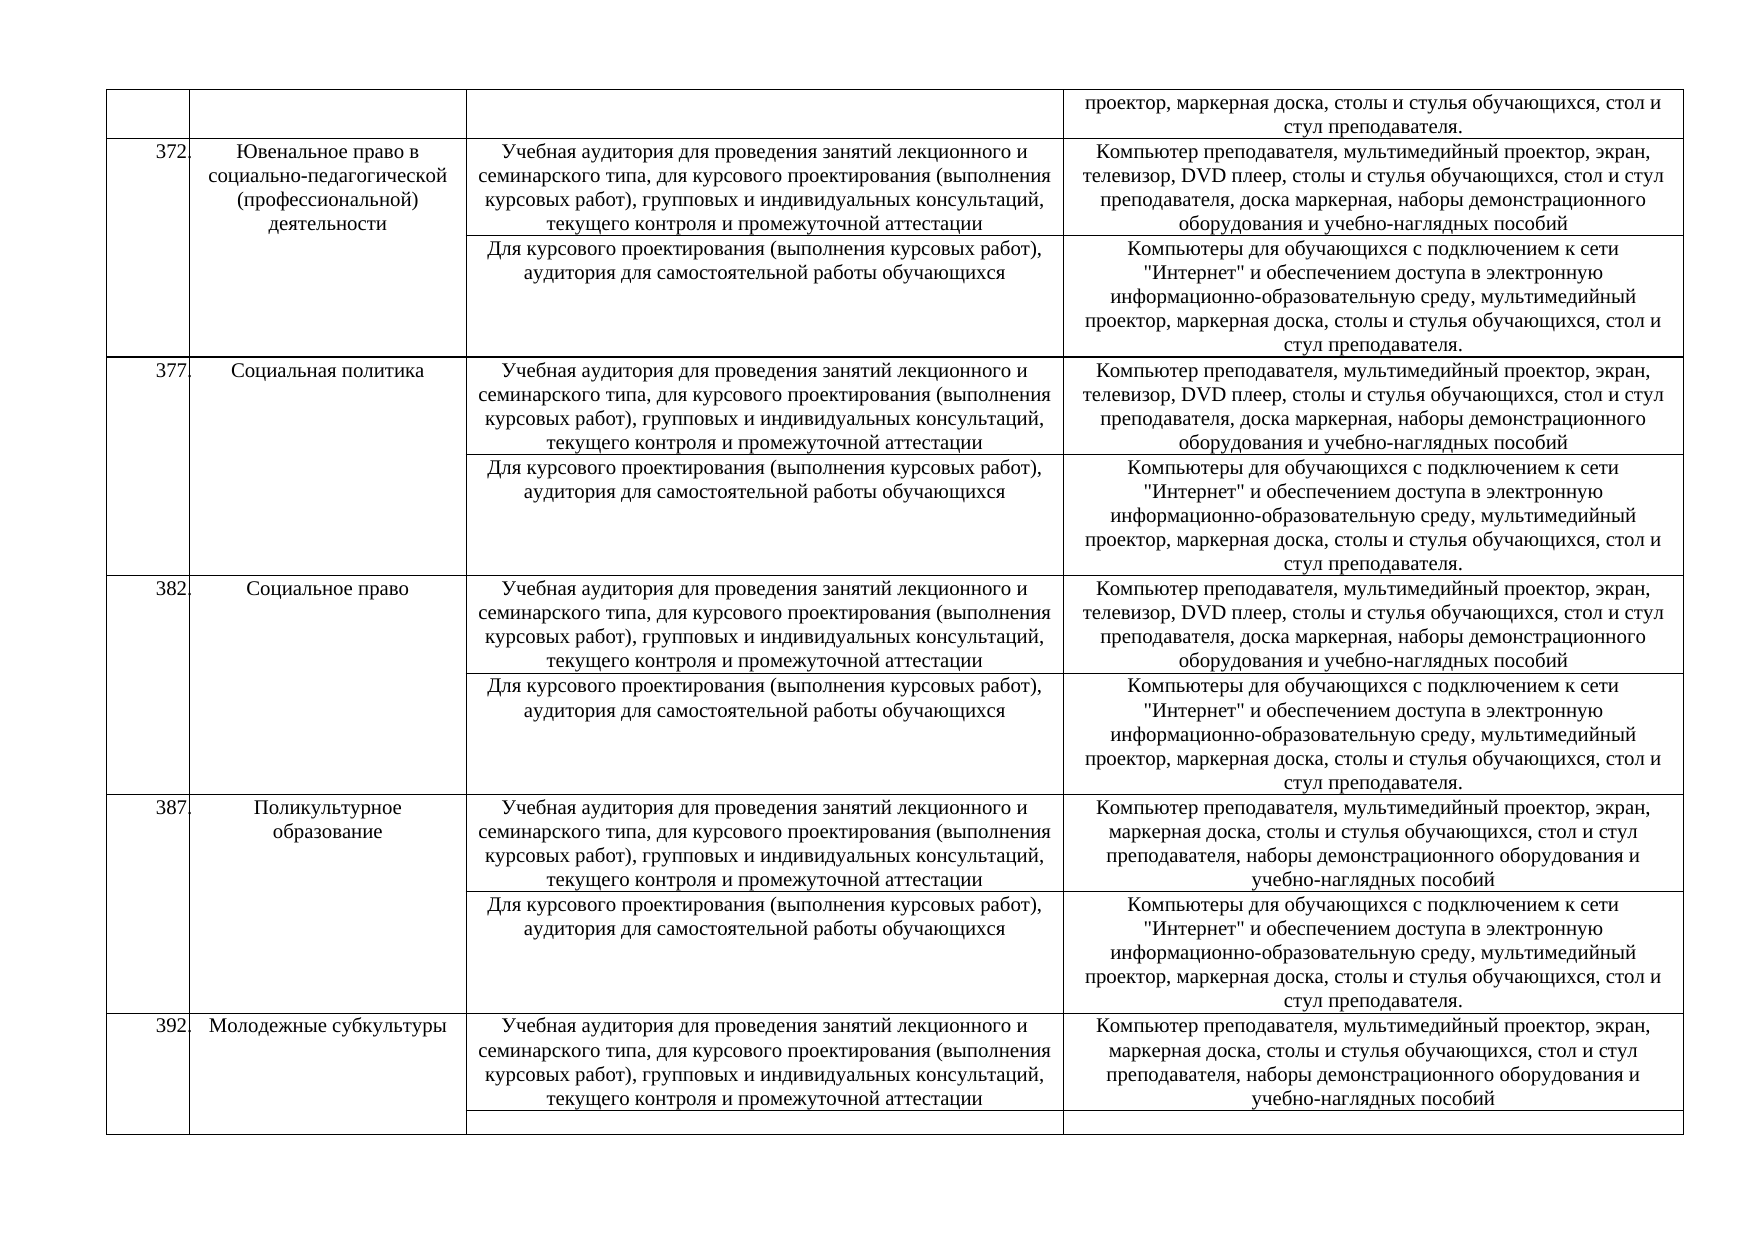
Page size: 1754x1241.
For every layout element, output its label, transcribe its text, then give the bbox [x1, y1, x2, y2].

table_cell [107, 1014, 189, 1134]
table_cell Для курсового проектирования (выполнения курсовых работ), аудитория для самостоятельной работы обучающихся [467, 674, 1063, 794]
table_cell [467, 1111, 1063, 1134]
table_cell Ювенальное право в социально-педагогической (профессиональной) деятельности [190, 139, 466, 356]
table_cell [107, 358, 189, 575]
table_cell Социальное право [190, 576, 466, 794]
table_cell [107, 139, 189, 356]
table_cell Социальная политика [190, 358, 466, 575]
table_cell Молодежные субкультуры [190, 1014, 466, 1134]
table_cell [107, 576, 189, 794]
table_cell Для курсового проектирования (выполнения курсовых работ), аудитория для самостоятельной работы обучающихся [467, 236, 1063, 356]
table_cell Для курсового проектирования (выполнения курсовых работ), аудитория для самостоятельной работы обучающихся [467, 892, 1063, 1012]
table_cell [107, 795, 189, 1012]
table_cell Компьютер преподавателя, мультимедийный проектор, экран, маркерная доска, столы и стулья обучающихся, стол и стул преподавателя, наборы демонстрационного оборудования и учебно-наглядных пособий [1064, 1014, 1683, 1110]
table_cell Поликультурное образование [190, 795, 466, 1012]
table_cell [1064, 1111, 1683, 1134]
table_cell Компьютер преподавателя, мультимедийный проектор, экран, маркерная доска, столы и стулья обучающихся, стол и стул преподавателя, наборы демонстрационного оборудования и учебно-наглядных пособий [1064, 795, 1683, 891]
table_cell Для курсового проектирования (выполнения курсовых работ), аудитория для самостоятельной работы обучающихся [467, 455, 1063, 575]
